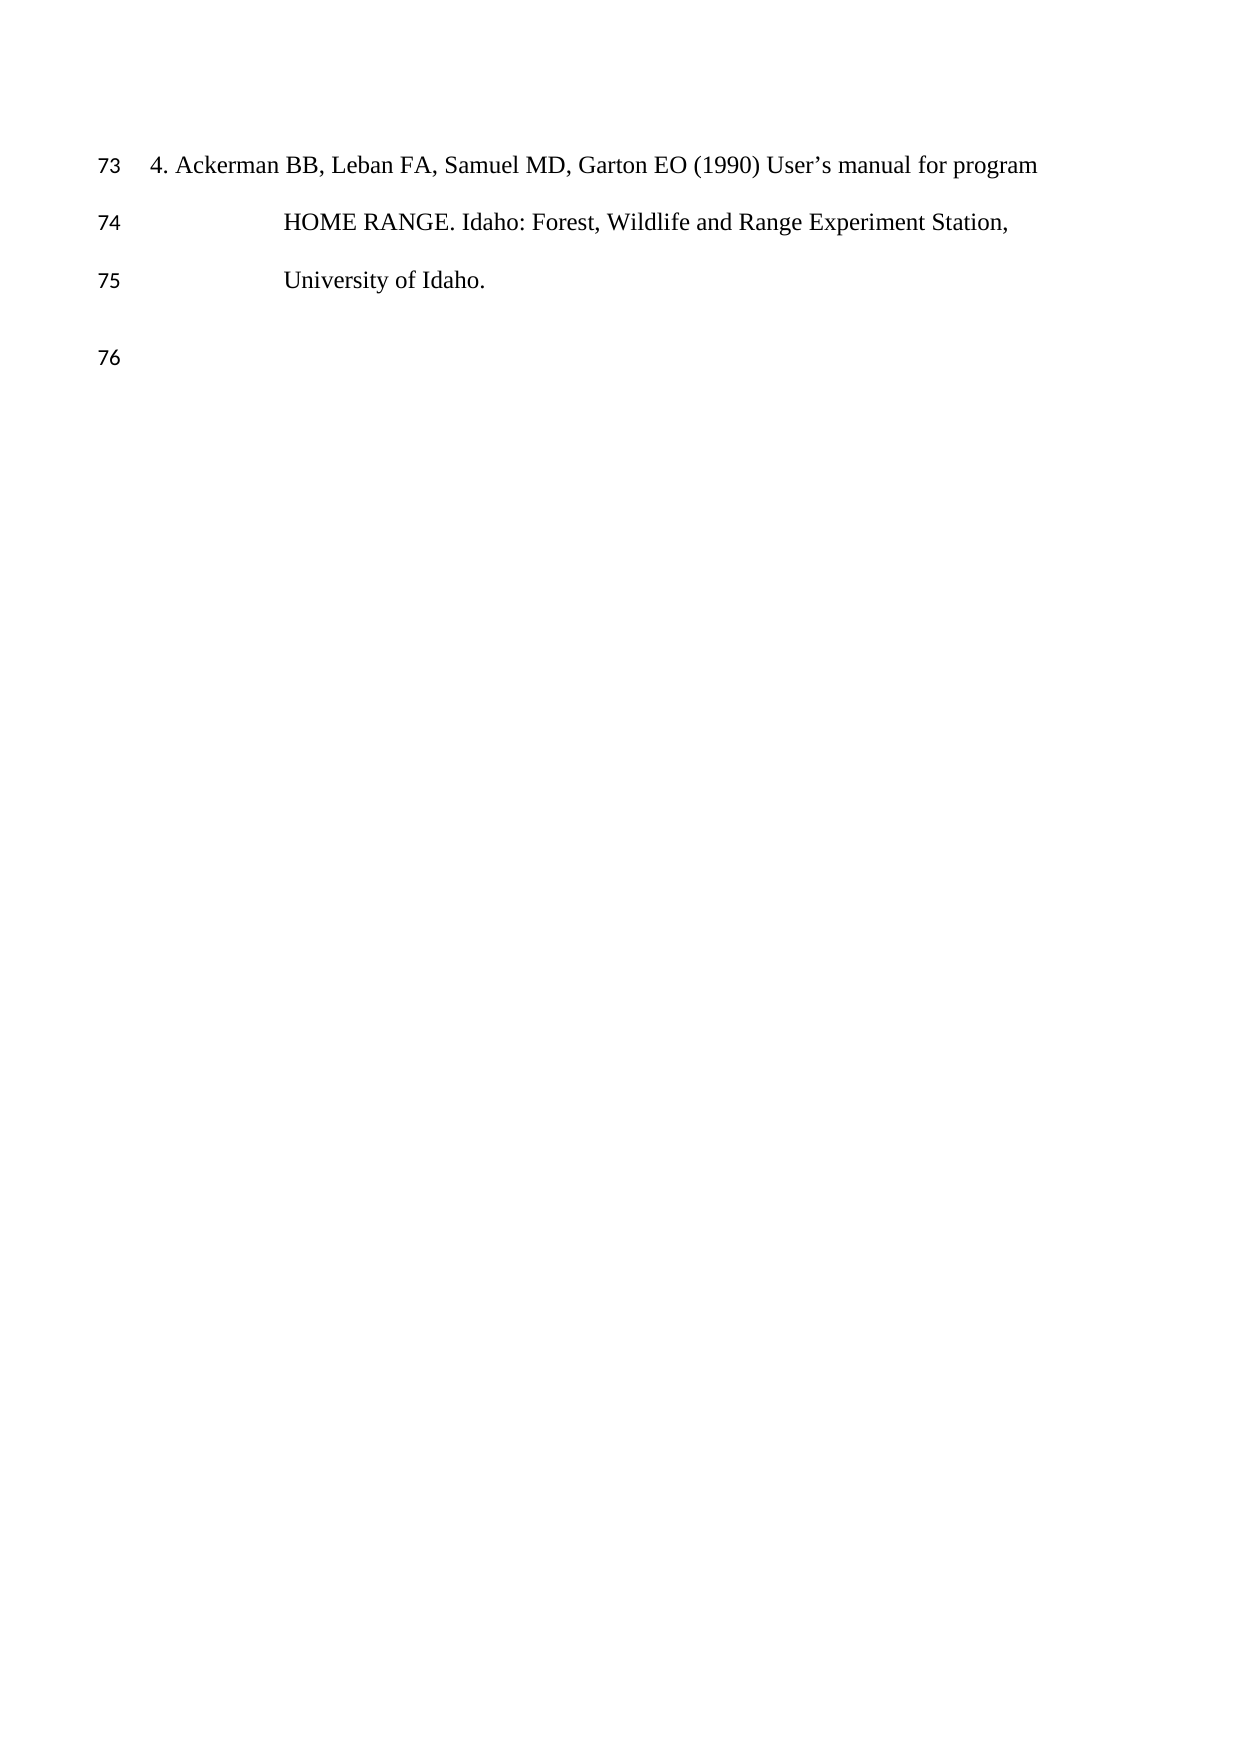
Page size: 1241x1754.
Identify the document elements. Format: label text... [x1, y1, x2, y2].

text 4. Ackerman BB, Leban FA, Samuel MD, Garton EO (1990) User’s manual for program HOME RANGE. Idaho: Forest, Wildlife and Range Experiment Station, University of Idaho. [150, 150, 1090, 294]
